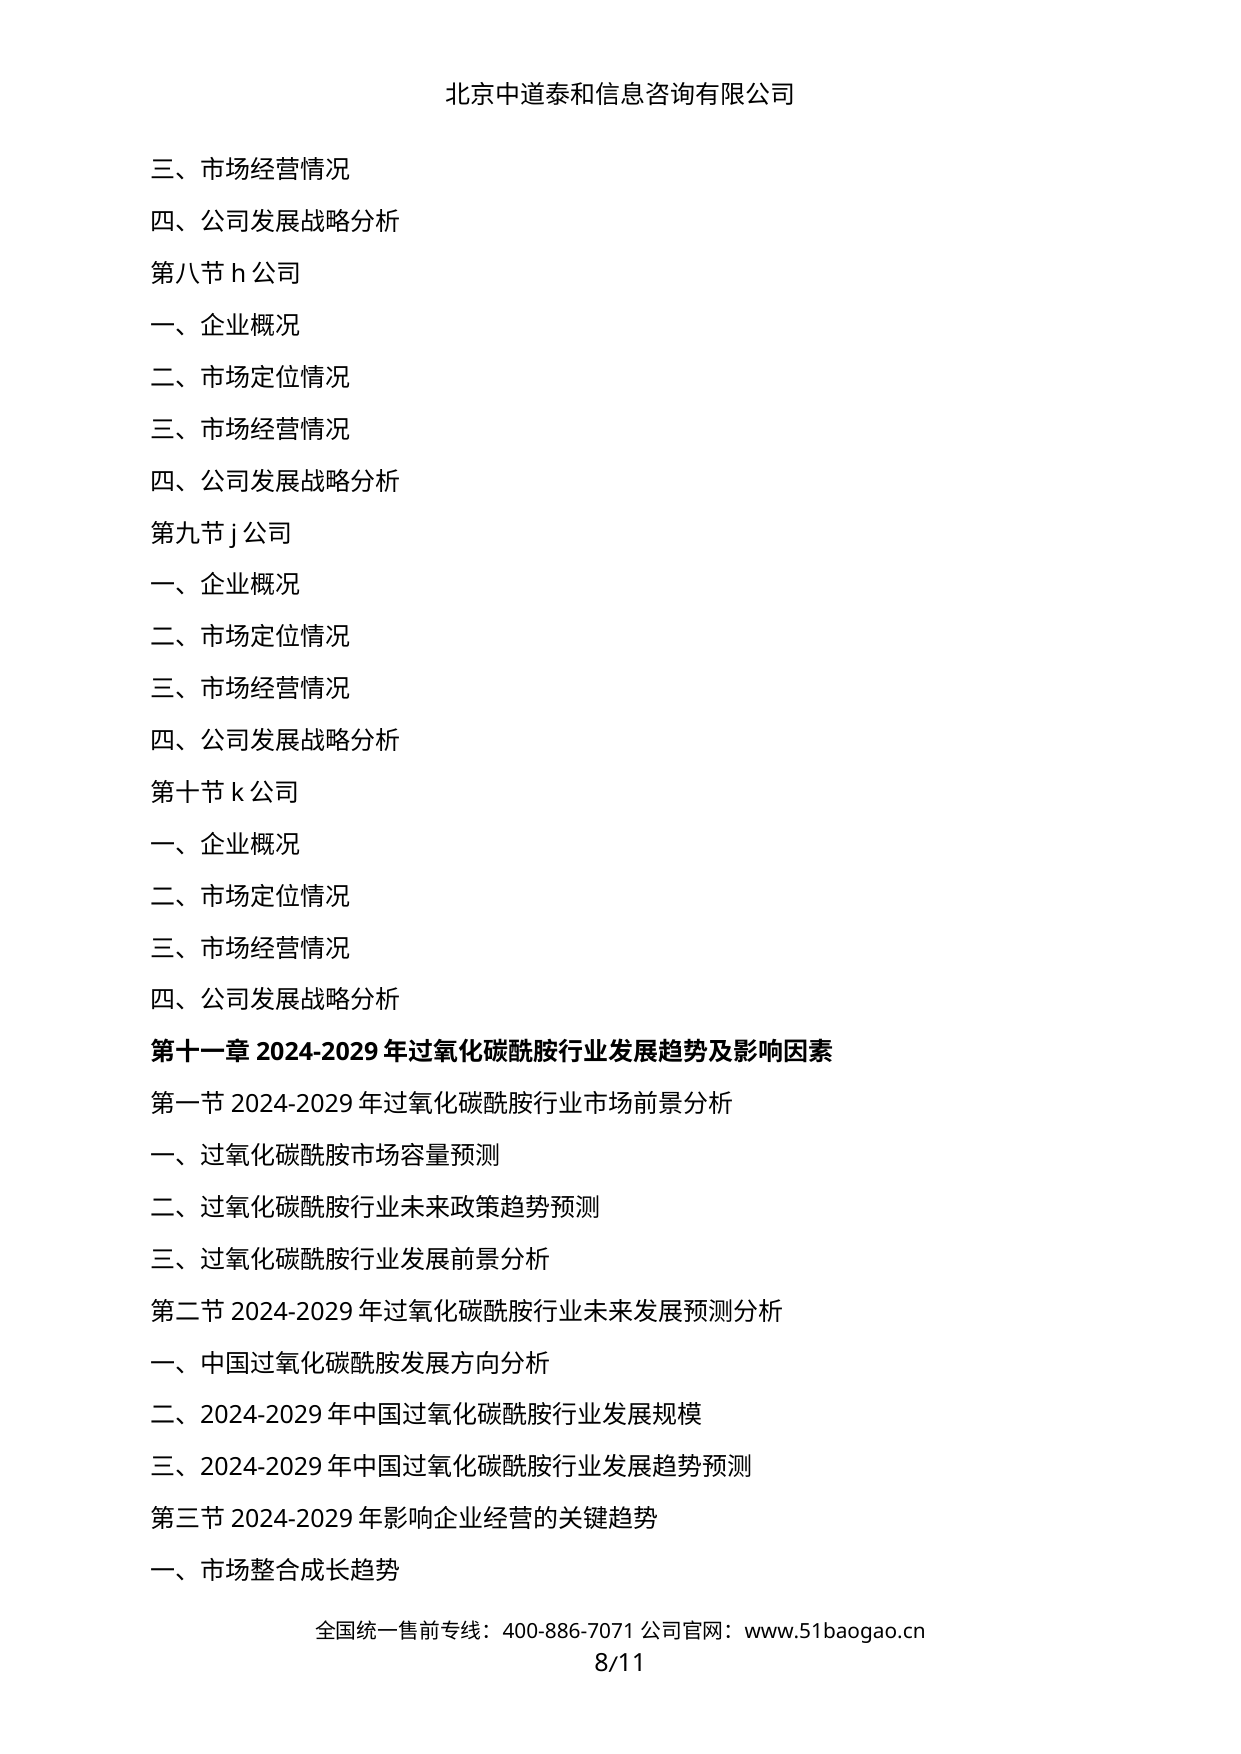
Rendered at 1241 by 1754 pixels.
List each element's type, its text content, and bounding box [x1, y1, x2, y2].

text 第十一章 2024-2029年过氧化碳酰胺行业发展趋势及影响因素 [150, 1032, 1090, 1068]
text 第十节 k公司 [150, 772, 1090, 809]
text 一、企业概况 [150, 824, 1090, 861]
text 第三节 2024-2029年影响企业经营的关键趋势 [150, 1499, 1090, 1535]
text 第一节 2024-2029年过氧化碳酰胺行业市场前景分析 [150, 1084, 1090, 1120]
text 四、公司发展战略分析 [150, 980, 1090, 1016]
text 三、市场经营情况 [150, 409, 1090, 446]
text 二、过氧化碳酰胺行业未来政策趋势预测 [150, 1187, 1090, 1224]
text 一、市场整合成长趋势 [150, 1551, 1090, 1587]
text 三、2024-2029年中国过氧化碳酰胺行业发展趋势预测 [150, 1447, 1090, 1483]
text 第八节 h公司 [150, 254, 1090, 290]
text 一、企业概况 [150, 306, 1090, 342]
text 四、公司发展战略分析 [150, 461, 1090, 497]
text 一、中国过氧化碳酰胺发展方向分析 [150, 1343, 1090, 1379]
text 二、市场定位情况 [150, 617, 1090, 653]
text 二、市场定位情况 [150, 357, 1090, 394]
text 三、市场经营情况 [150, 150, 1090, 186]
text 四、公司发展战略分析 [150, 202, 1090, 238]
text 一、企业概况 [150, 565, 1090, 601]
text 二、2024-2029年中国过氧化碳酰胺行业发展规模 [150, 1395, 1090, 1431]
text 三、市场经营情况 [150, 669, 1090, 705]
text 一、过氧化碳酰胺市场容量预测 [150, 1136, 1090, 1172]
text 四、公司发展战略分析 [150, 721, 1090, 757]
text 第九节 j公司 [150, 513, 1090, 549]
text 三、市场经营情况 [150, 928, 1090, 964]
text 第二节 2024-2029年过氧化碳酰胺行业未来发展预测分析 [150, 1291, 1090, 1327]
text 三、过氧化碳酰胺行业发展前景分析 [150, 1239, 1090, 1276]
text 二、市场定位情况 [150, 876, 1090, 912]
